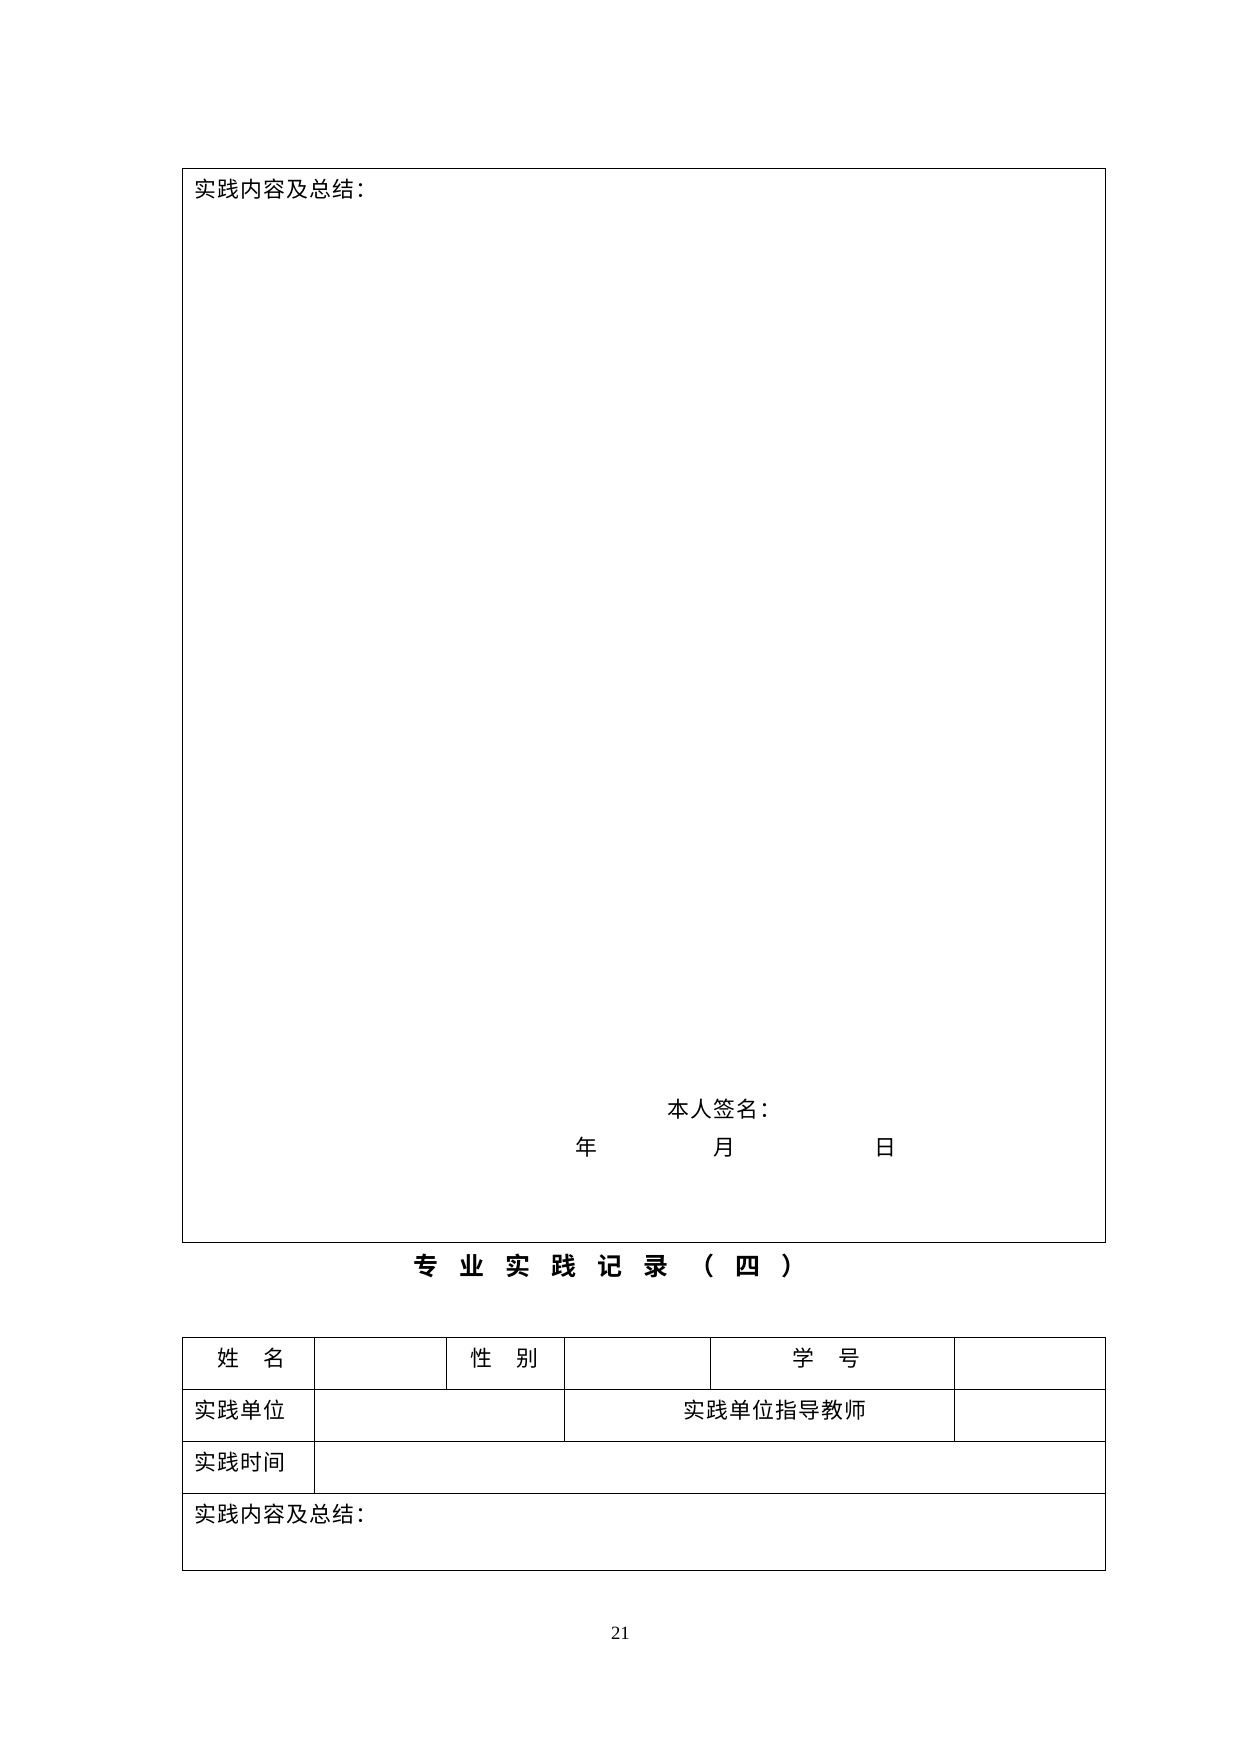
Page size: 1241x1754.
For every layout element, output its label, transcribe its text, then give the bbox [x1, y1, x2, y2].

table_cell 实践时间 [183, 1442, 314, 1492]
table_cell 实践单位 [183, 1390, 314, 1441]
table_header 性 别 [447, 1338, 564, 1389]
table_cell [955, 1390, 1105, 1441]
table_header [565, 1338, 710, 1389]
table_header [315, 1338, 446, 1389]
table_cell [183, 1494, 1105, 1570]
table_cell 实践内容及总结： 本人签名： 年 月 日 [183, 169, 1105, 1242]
table_cell [315, 1390, 564, 1441]
table_header 姓 名 [183, 1338, 314, 1389]
subtitle 专业实践记录（四） [194, 1245, 1046, 1284]
table_header [955, 1338, 1105, 1389]
table_cell 实践单位指导教师 [565, 1390, 954, 1441]
table_header 学 号 [711, 1338, 954, 1389]
table_cell [315, 1442, 1105, 1492]
